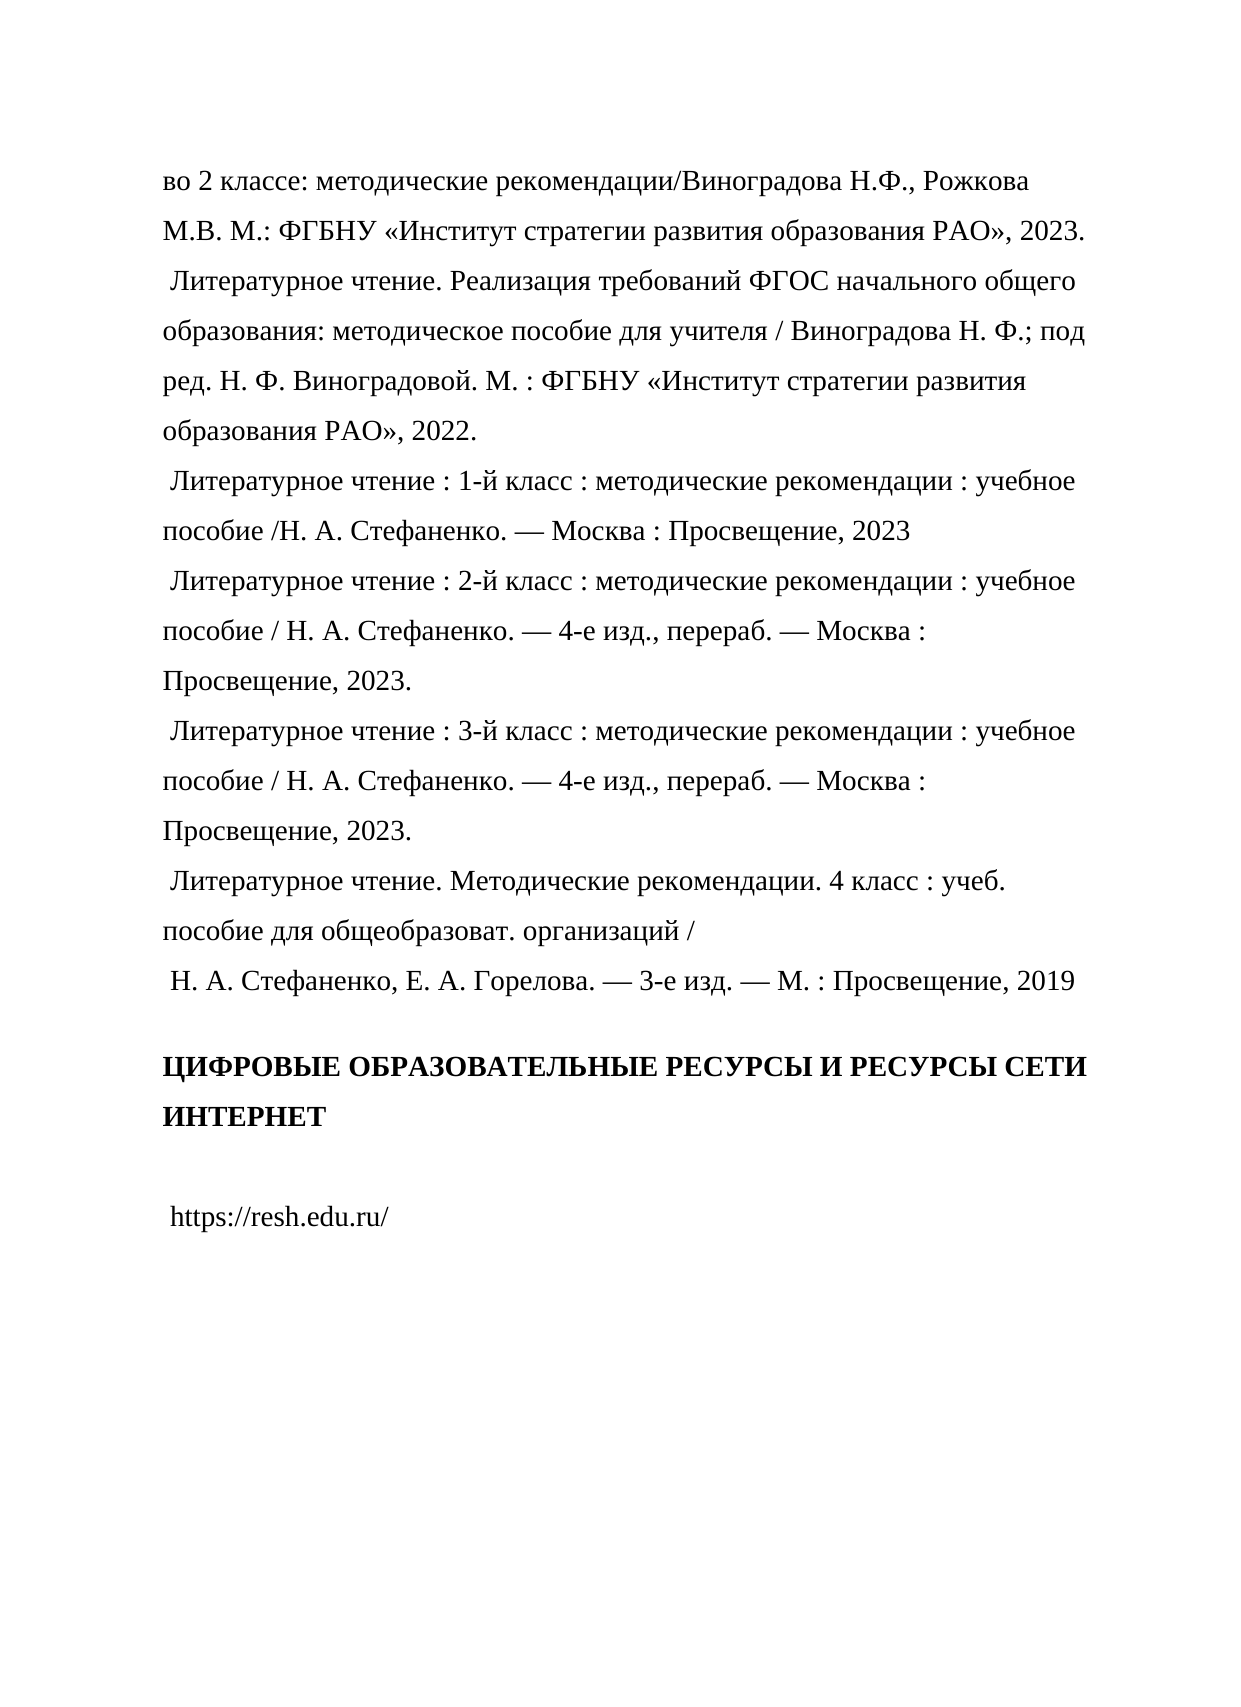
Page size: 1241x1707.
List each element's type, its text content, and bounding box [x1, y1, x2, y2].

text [162, 150, 1090, 1000]
text ​​‌ https://resh.edu.ru/ ‌​ [162, 1136, 1090, 1286]
text ЦИФРОВЫЕ ОБРАЗОВАТЕЛЬНЫЕ РЕСУРСЫ И РЕСУРСЫ СЕТИ ИНТЕРНЕТ [162, 1036, 1090, 1136]
